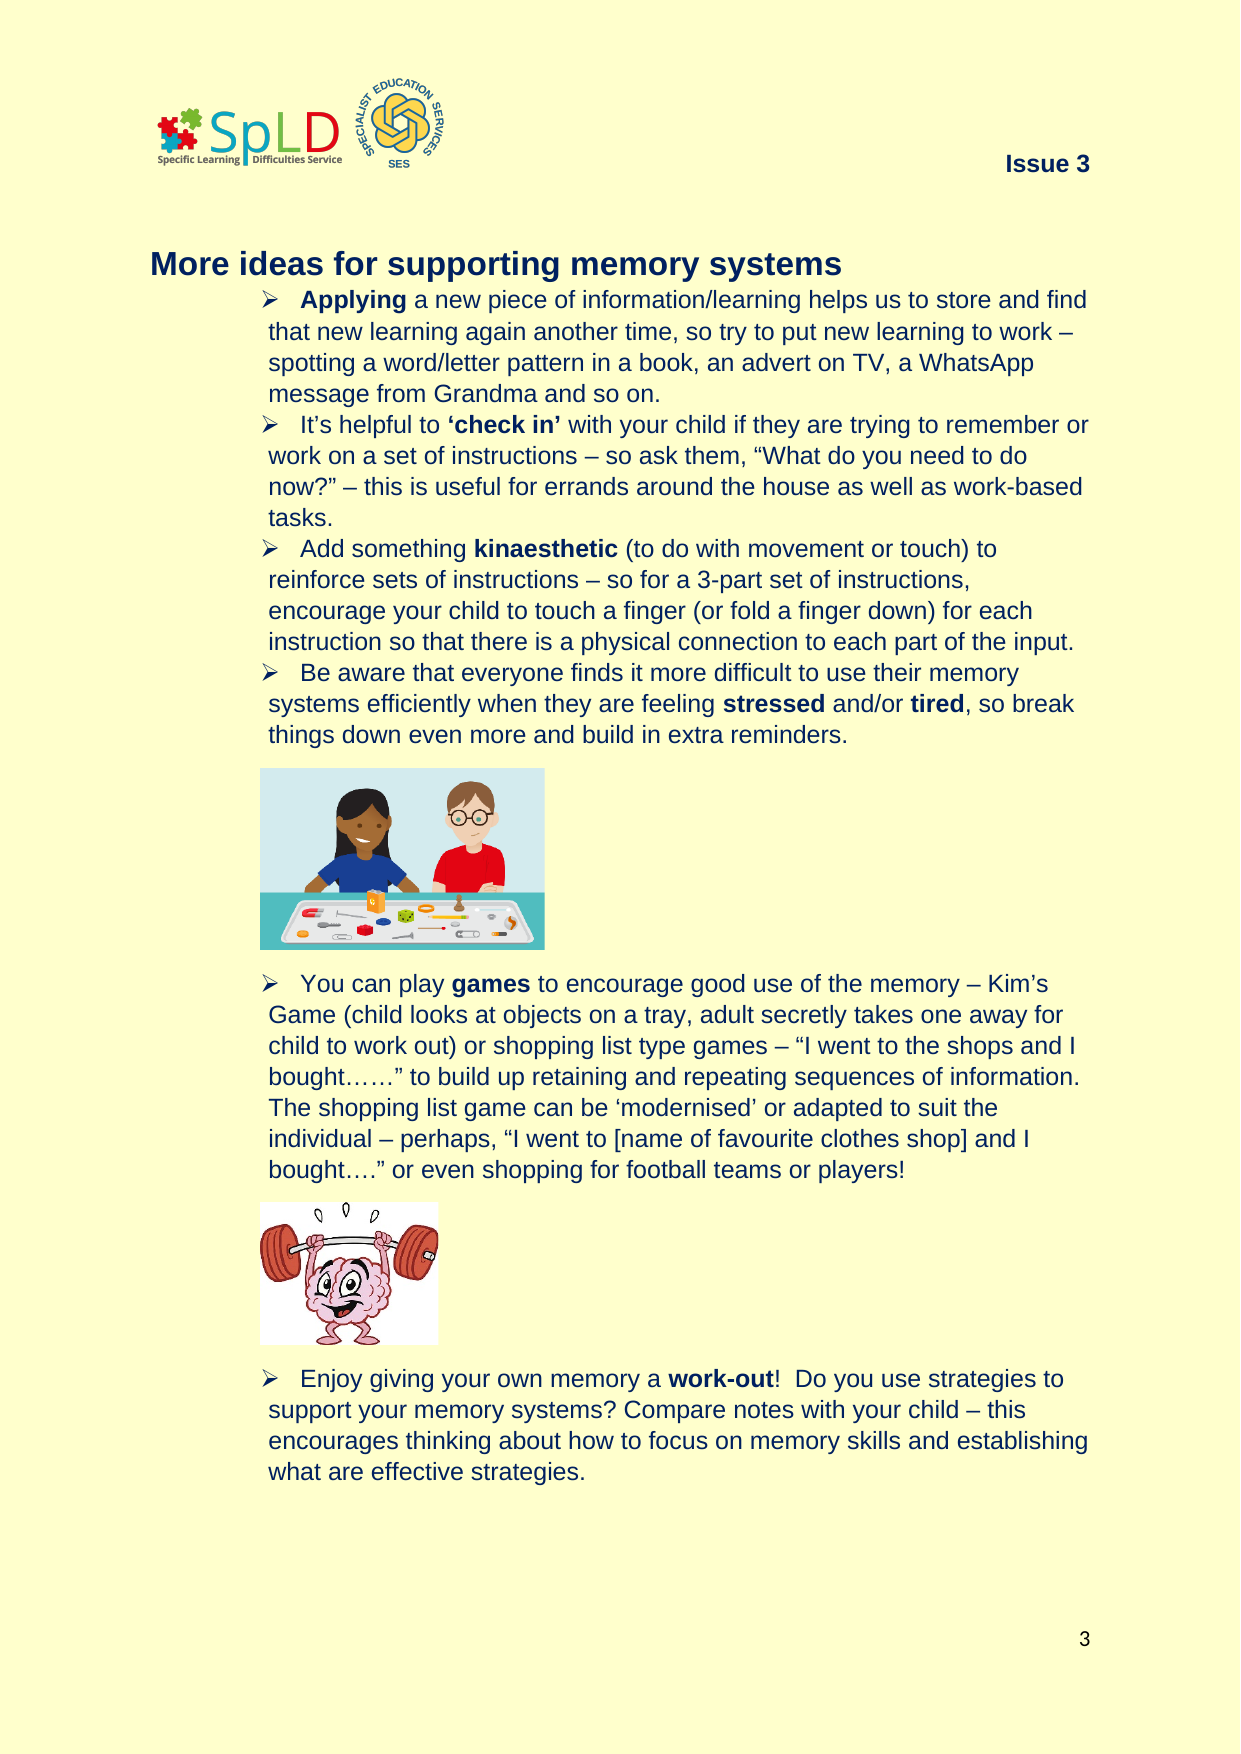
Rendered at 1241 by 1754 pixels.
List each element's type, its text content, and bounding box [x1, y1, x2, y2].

list Add something kinaesthetic (to do with movement or touch) to reinforce sets of instructions – so for a 3-part set of instructions, encourage your child to touch a finger (or fold a finger down) for each instruction so that there is a physical connection to each part of the input. [260, 534, 1090, 656]
picture [260, 768, 545, 950]
list Be aware that everyone finds it more difficult to use their memory systems efficiently when they are feeling stressed and/or tired, so break things down even more and build in extra reminders. [260, 658, 1090, 749]
picture [150, 73, 449, 173]
list It’s helpful to ‘check in’ with your child if they are trying to remember or work on a set of instructions – so ask them, “What do you need to do now?” – this is useful for errands around the house as well as work-based tasks. [260, 410, 1090, 532]
picture [260, 1202, 439, 1345]
list Enjoy giving your own memory a work-out! Do you use strategies to support your memory systems? Compare notes with your child – this encourages thinking about how to focus on memory skills and establishing what are effective strategies. [260, 1364, 1090, 1486]
list Applying a new piece of information/learning helps us to store and find that new learning again another time, so try to put new learning to work – spotting a word/letter pattern in a book, an advert on TV, a WhatsApp message from Grandma and so on. [260, 285, 1090, 407]
subtitle More ideas for supporting memory systems [150, 244, 1090, 282]
list You can play games to encourage good use of the memory – Kim’s Game (child looks at objects on a tray, adult secretly takes one away for child to work out) or shopping list type games – “I went to the shops and I bought……” to build up retaining and repeating sequences of information. The shopping list game can be ‘modernised’ or adapted to suit the individual – perhaps, “I went to [name of favourite clothes shop] and I bought….” or even shopping for football teams or players! [260, 969, 1090, 1184]
